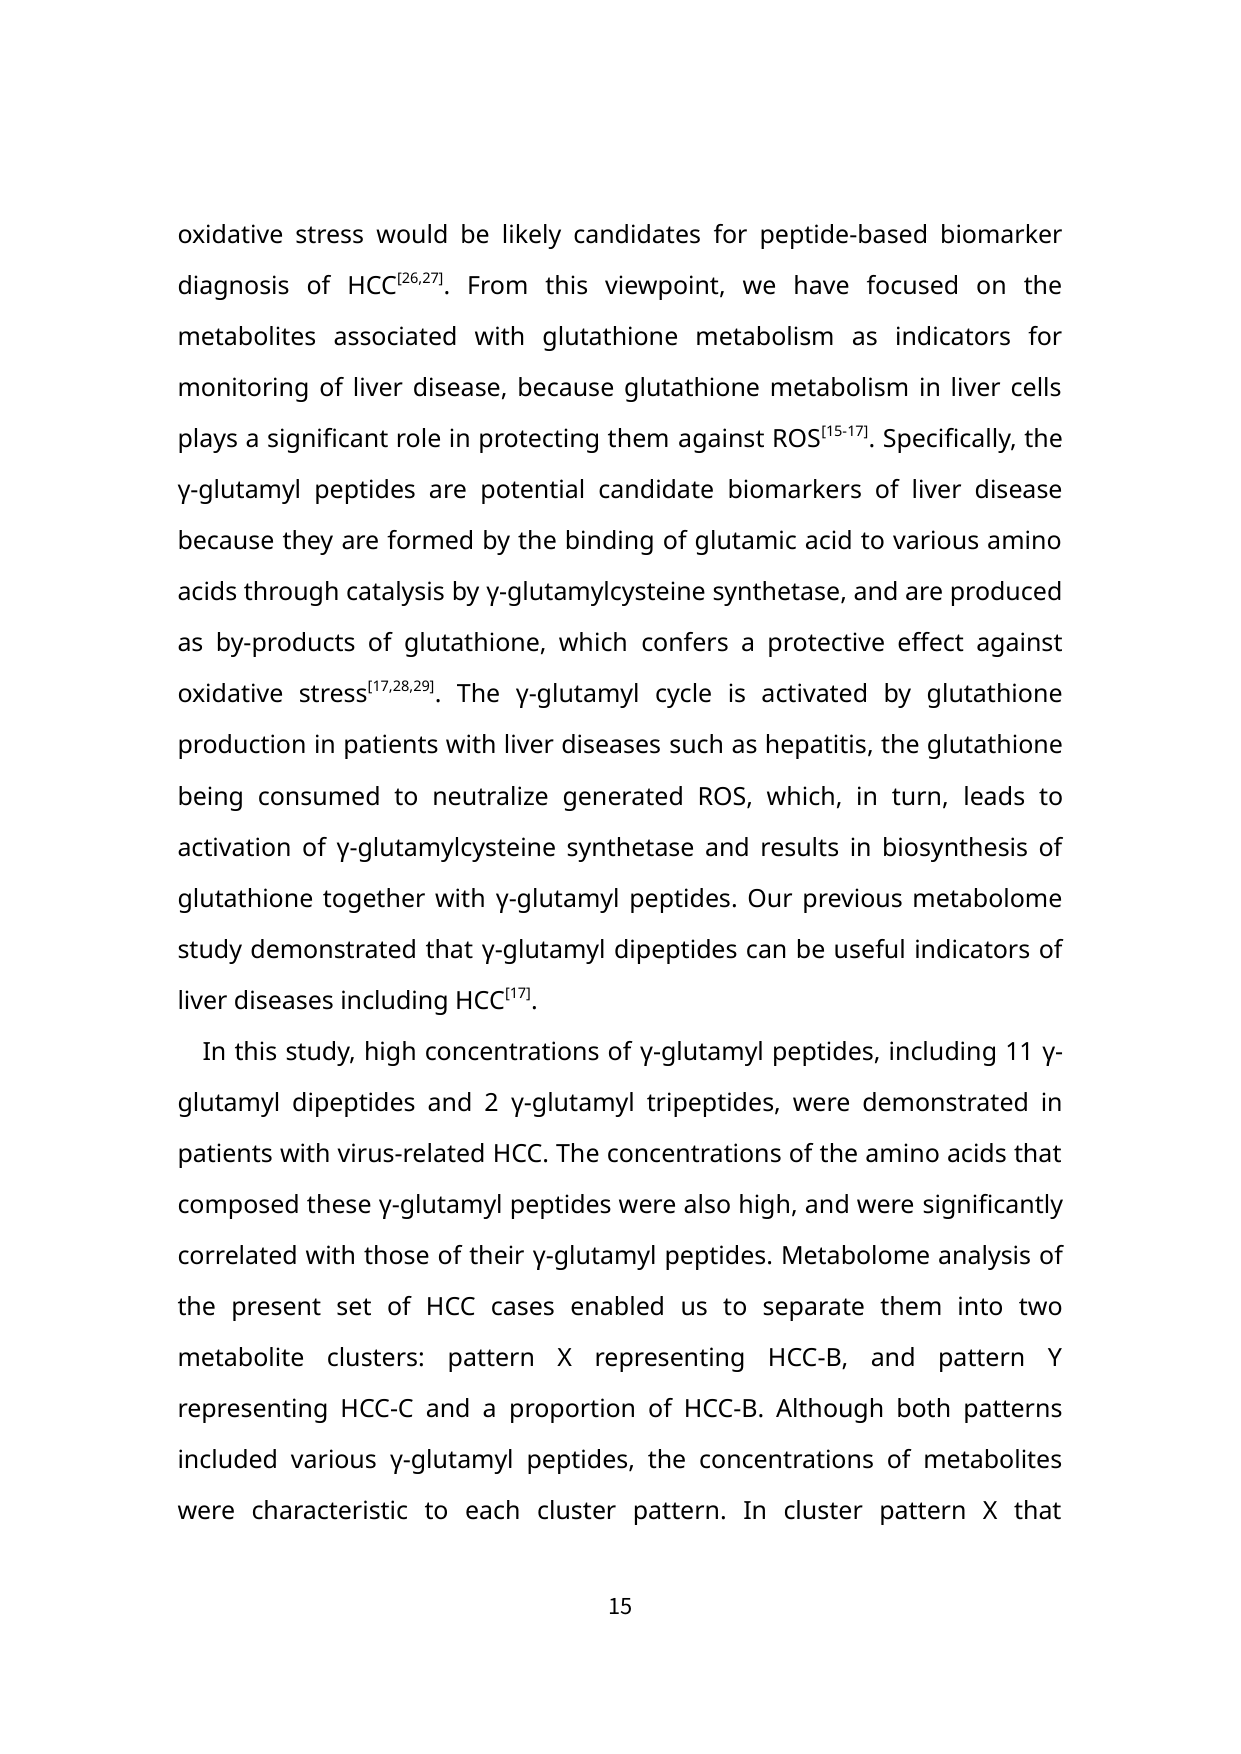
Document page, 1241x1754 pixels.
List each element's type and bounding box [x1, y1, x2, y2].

text [177, 1033, 1063, 1527]
text [177, 217, 1063, 1016]
